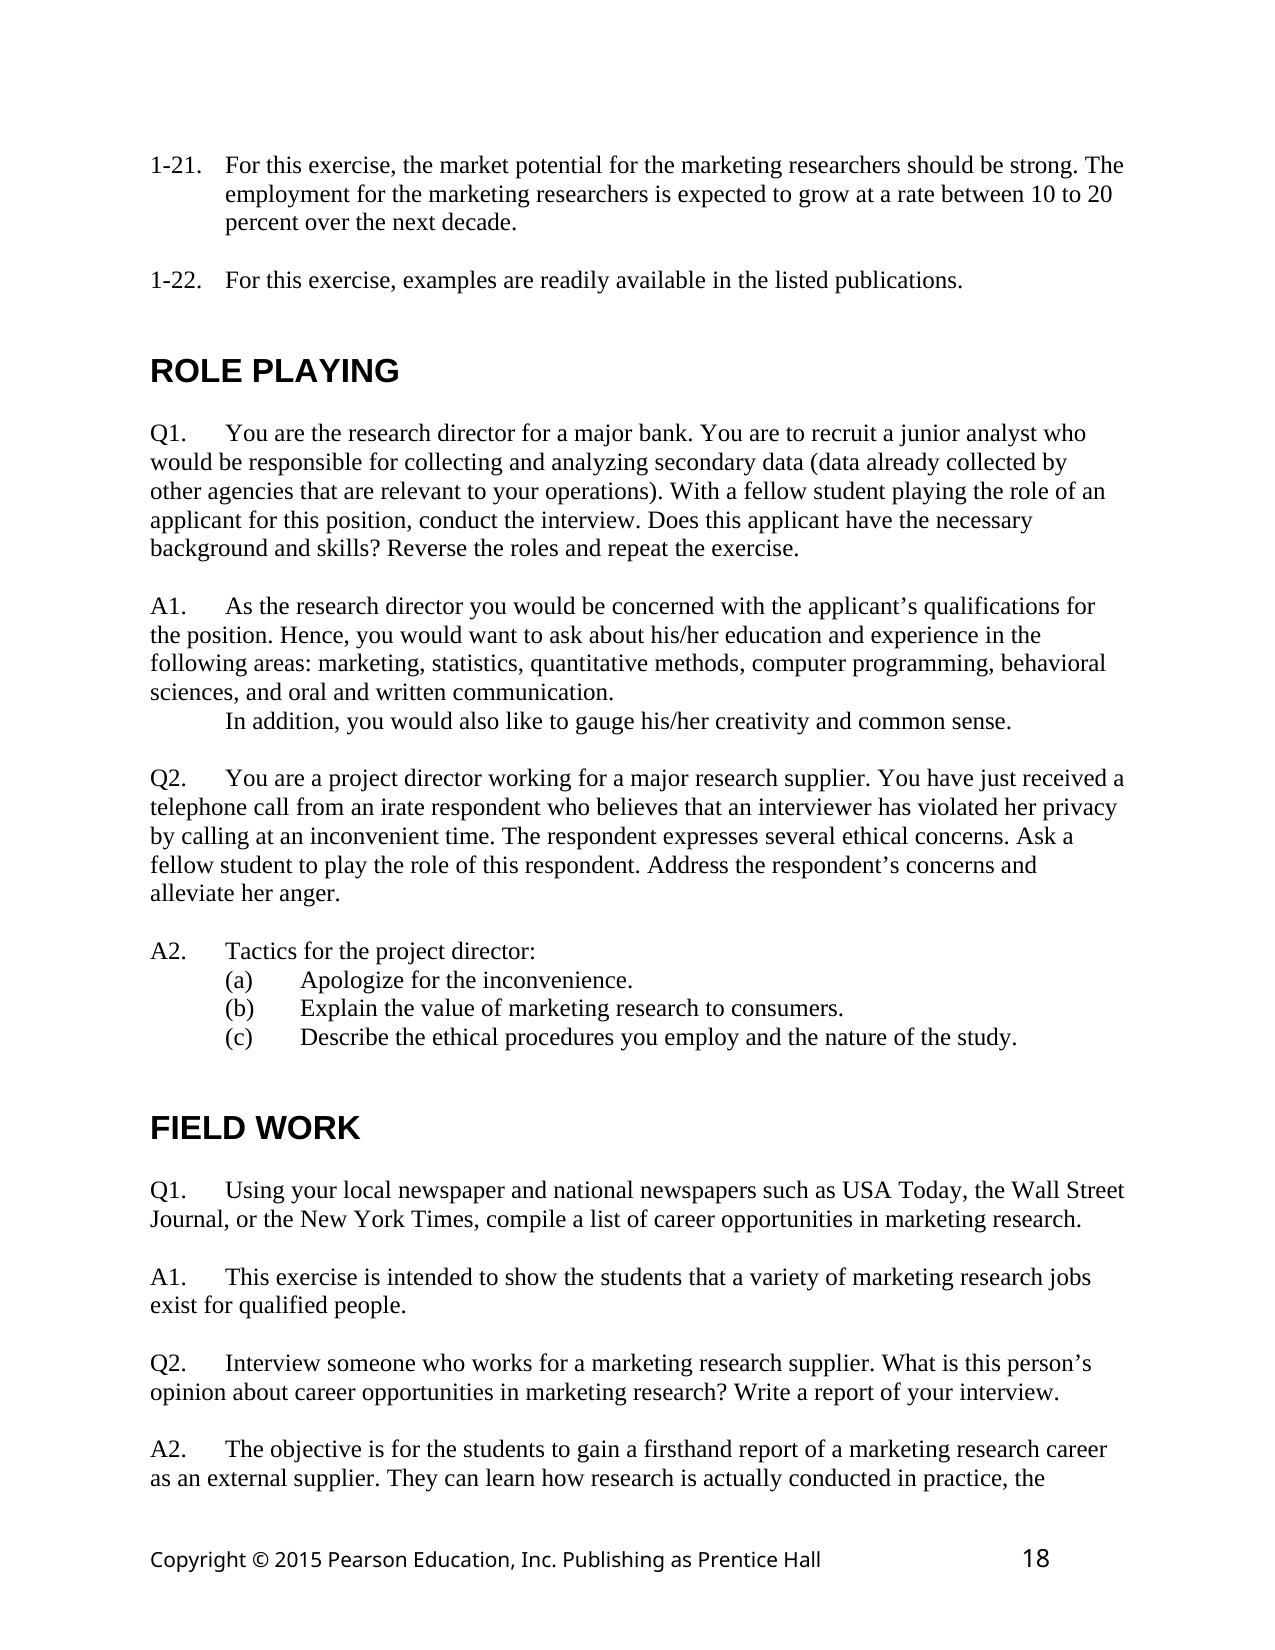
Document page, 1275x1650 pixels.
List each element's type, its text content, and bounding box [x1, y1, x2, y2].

text Q2. You are a project director working for a major research supplier. You have just received a telephone call from an irate respondent who believes that an interviewer has violated her privacy by calling at an inconvenient time. The respondent expresses several ethical concerns. Ask a fellow student to play the role of this respondent. Address the respondent’s concerns and alleviate her anger. [150, 763, 1125, 907]
text FIELD WORK [150, 1108, 1125, 1147]
text Q1. You are the research director for a major bank. You are to recruit a junior analyst who would be responsible for collecting and analyzing secondary data (data already collected by other agencies that are relevant to your operations). With a fellow student playing the role of an applicant for this position, conduct the interview. Does this applicant have the necessary background and skills? Reverse the roles and repeat the exercise. [150, 418, 1125, 562]
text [150, 1434, 1125, 1492]
text (c) Describe the ethical procedures you employ and the nature of the study. [150, 1022, 1125, 1051]
text Q2. Interview someone who works for a marketing research supplier. What is this person’s opinion about career opportunities in marketing research? Write a report of your interview. [150, 1348, 1125, 1406]
text (a) Apologize for the inconvenience. [150, 965, 1125, 993]
text ROLE PLAYING [150, 351, 1125, 390]
text A1. As the research director you would be concerned with the applicant’s qualifications for the position. Hence, you would want to ask about his/her education and experience in the following areas: marketing, statistics, quantitative methods, computer programming, behavioral sciences, and oral and written communication. [150, 591, 1125, 706]
text A1. This exercise is intended to show the students that a variety of marketing research jobs exist for qualified people. [150, 1262, 1125, 1319]
text (b) Explain the value of marketing research to consumers. [150, 993, 1125, 1022]
text A2. Tactics for the project director: [150, 936, 1125, 965]
text 1-22. For this exercise, examples are readily available in the listed publications. [150, 265, 1125, 294]
text 1-21. For this exercise, the market potential for the marketing researchers should be strong. The employment for the marketing researchers is expected to grow at a rate between 10 to 20 percent over the next decade. [150, 150, 1125, 236]
text Q1. Using your local newspaper and national newspapers such as USA Today, the Wall Street Journal, or the New York Times, compile a list of career opportunities in marketing research. [150, 1176, 1125, 1233]
text In addition, you would also like to gauge his/her creativity and common sense. [150, 706, 1125, 735]
